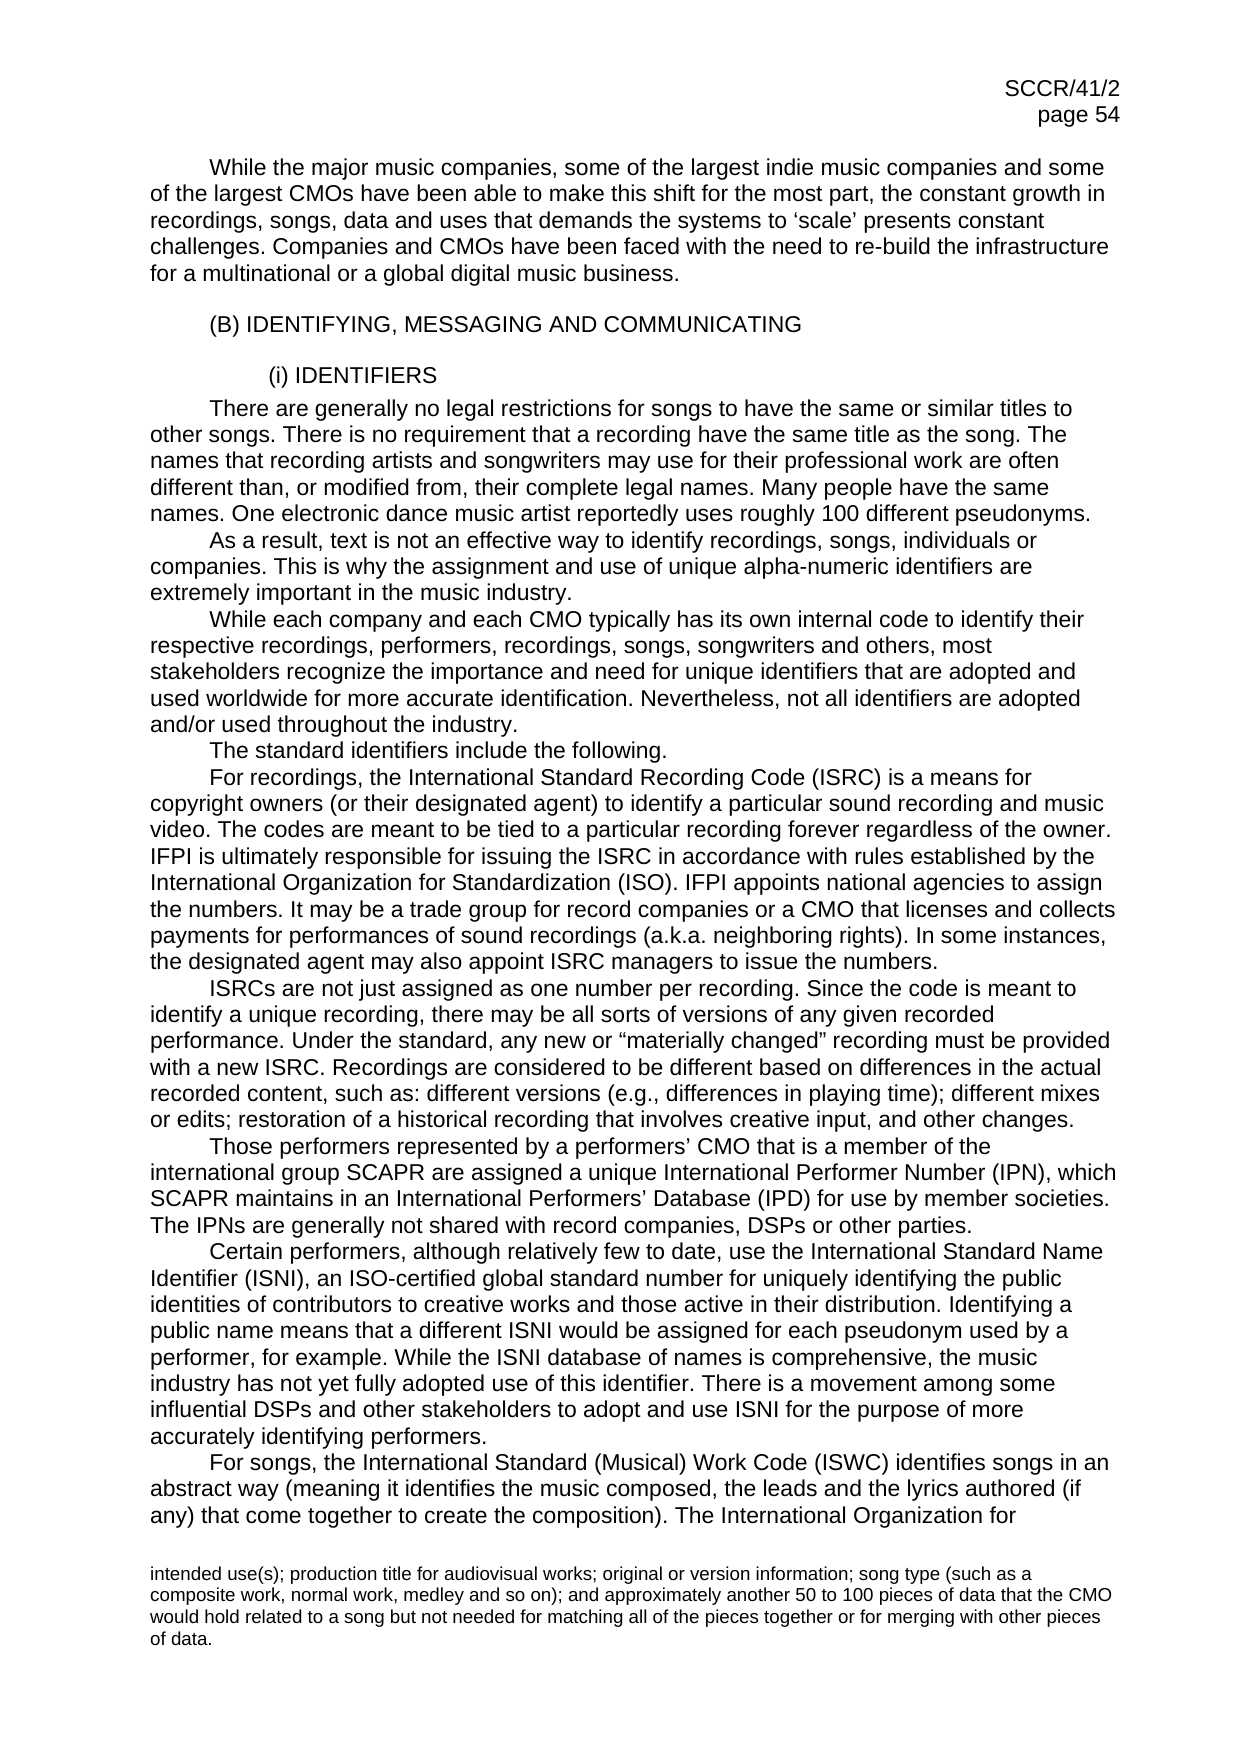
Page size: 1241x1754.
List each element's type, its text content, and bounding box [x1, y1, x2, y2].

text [150, 1449, 1120, 1528]
subtitle (i) IDENTIFIERS [150, 362, 1120, 388]
text While each company and each CMO typically has its own internal code to identify their respective recordings, performers, recordings, songs, songwriters and others, most stakeholders recognize the importance and need for unique identifiers that are adopted and used worldwide for more accurate identification. Nevertheless, not all identifiers are adopted and/or used throughout the industry. [150, 606, 1120, 737]
text There are generally no legal restrictions for songs to have the same or similar titles to other songs. There is no requirement that a recording have the same title as the song. The names that recording artists and songwriters may use for their professional work are often different than, or modified from, their complete legal names. Many people have the same names. One electronic dance music artist reportedly uses roughly 100 different pseudonyms. [150, 395, 1120, 527]
text While the major music companies, some of the largest indie music companies and some of the largest CMOs have been able to make this shift for the most part, the constant growth in recordings, songs, data and uses that demands the systems to ‘scale’ presents constant challenges. Companies and CMOs have been faced with the need to re-build the infrastructure for a multinational or a global digital music business. [150, 154, 1120, 286]
text The standard identifiers include the following. [150, 737, 1120, 764]
text ISRCs are not just assigned as one number per recording. Since the code is meant to identify a unique recording, there may be all sorts of versions of any given recorded performance. Under the standard, any new or “materially changed” recording must be provided with a new ISRC. Recordings are considered to be different based on differences in the actual recorded content, such as: different versions (e.g., differences in playing time); different mixes or edits; restoration of a historical recording that involves creative input, and other changes. [150, 974, 1120, 1133]
text For recordings, the International Standard Recording Code (ISRC) is a means for copyright owners (or their designated agent) to identify a particular sound recording and music video. The codes are meant to be tied to a particular recording forever regardless of the owner. IFPI is ultimately responsible for issuing the ISRC in accordance with rules established by the International Organization for Standardization (ISO). IFPI appoints national agencies to assign the numbers. It may be a trade group for record companies or a CMO that licenses and collects payments for performances of sound recordings (a.k.a. neighboring rights). In some instances, the designated agent may also appoint ISRC managers to issue the numbers. [150, 764, 1120, 974]
text Certain performers, although relatively few to date, use the International Standard Name Identifier (ISNI), an ISO-certified global standard number for uniquely identifying the public identities of contributors to creative works and those active in their distribution. Identifying a public name means that a different ISNI would be assigned for each pseudonym used by a performer, for example. While the ISNI database of names is comprehensive, the music industry has not yet fully adopted use of this identifier. There is a movement among some influential DSPs and other stakeholders to adopt and use ISNI for the purpose of more accurately identifying performers. [150, 1238, 1120, 1449]
text Those performers represented by a performers’ CMO that is a member of the international group SCAPR are assigned a unique International Performer Number (IPN), which SCAPR maintains in an International Performers’ Database (IPD) for use by member societies. The IPNs are generally not shared with record companies, DSPs or other parties. [150, 1133, 1120, 1238]
text As a result, text is not an effective way to identify recordings, songs, individuals or companies. This is why the assignment and use of unique alpha-numeric identifiers are extremely important in the music industry. [150, 527, 1120, 606]
subtitle (B) IDENTIFYING, MESSAGING AND COMMUNICATING [150, 311, 1120, 337]
